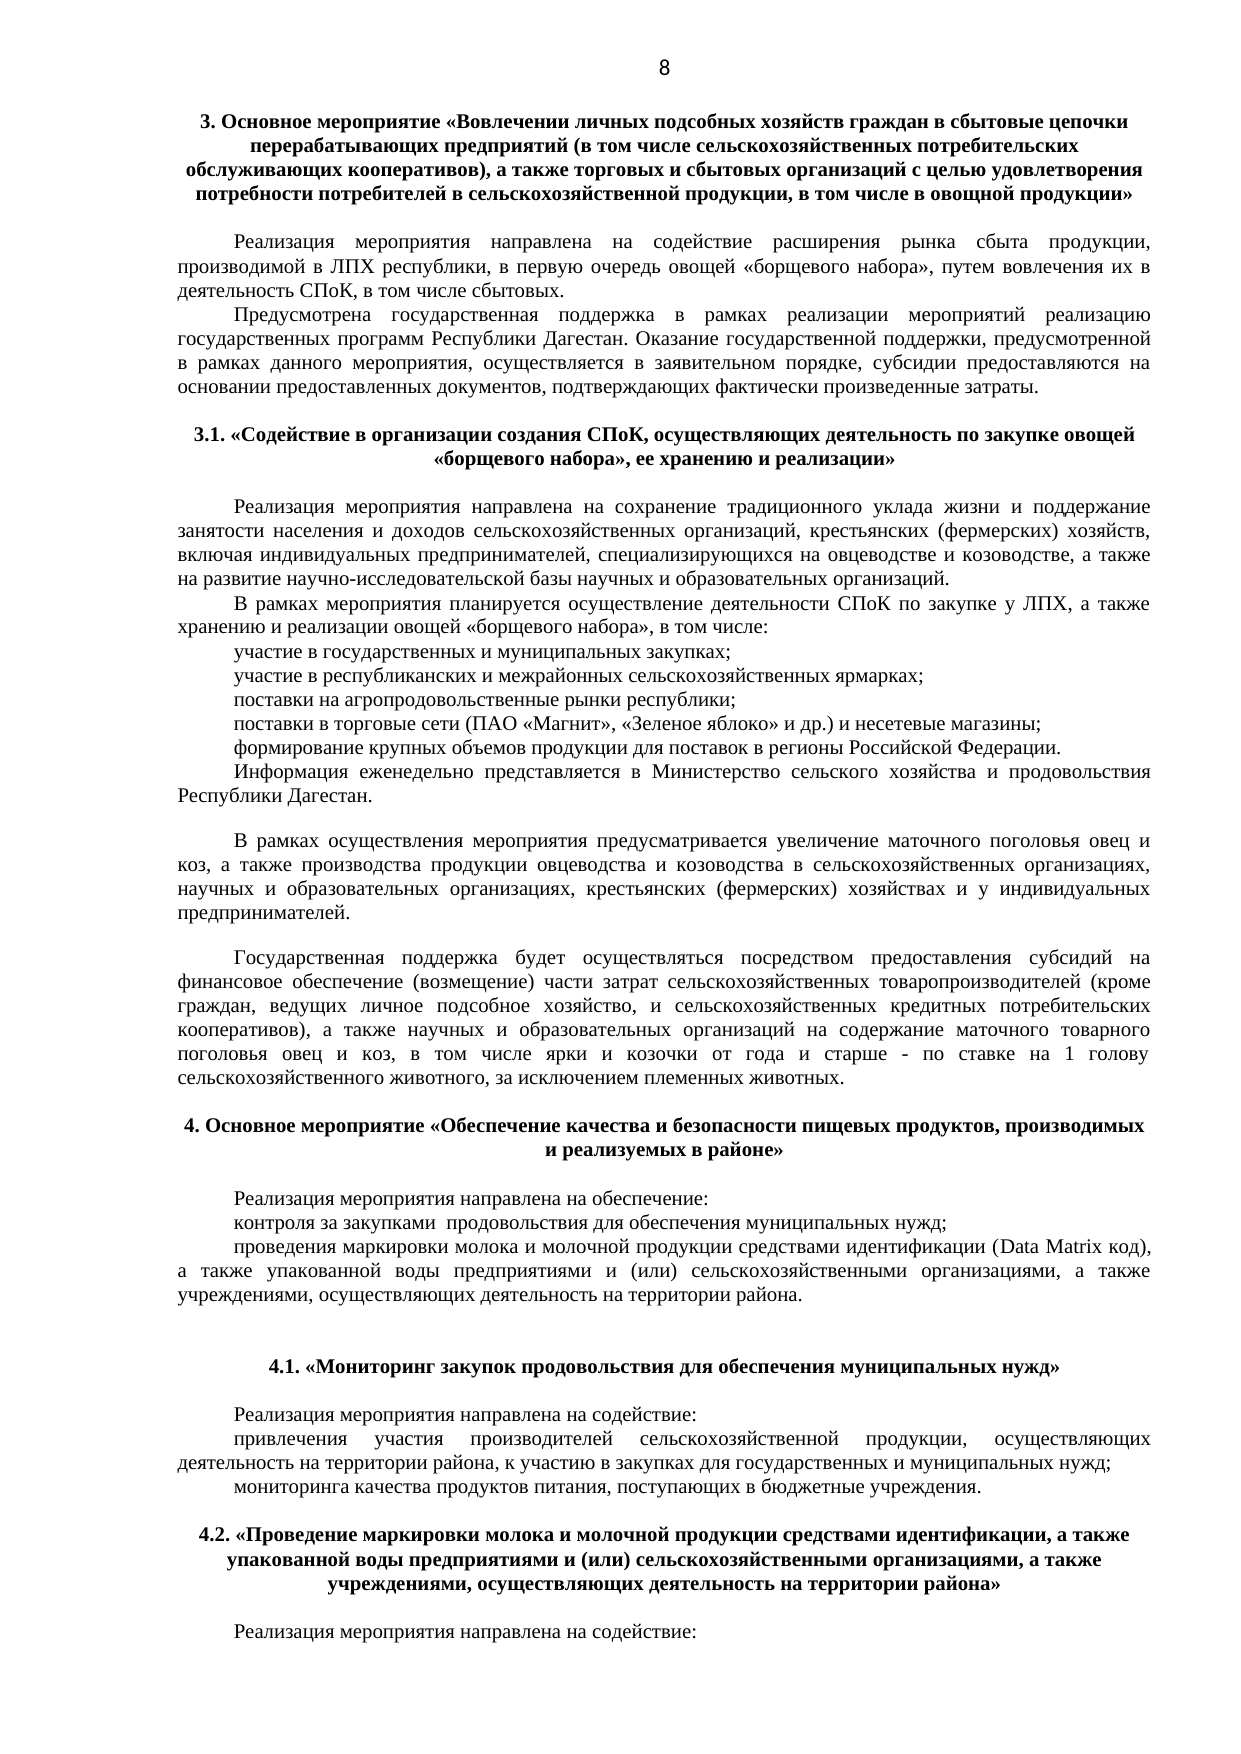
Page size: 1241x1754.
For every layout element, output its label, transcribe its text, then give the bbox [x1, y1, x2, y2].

text участие в республиканских и межрайонных сельскохозяйственных ярмарках; [177, 663, 1152, 687]
text мониторинга качества продуктов питания, поступающих в бюджетные учреждения. [177, 1474, 1152, 1498]
text В рамках мероприятия планируется осуществление деятельности СПоК по закупке у ЛПХ, а также хранению и реализации овощей «борщевого набора», в том числе: [177, 590, 1152, 638]
text Предусмотрена государственная поддержка в рамках реализации мероприятий реализацию государственных программ Республики Дагестан. Оказание государственной поддержки, предусмотренной в рамках данного мероприятия, осуществляется в заявительном порядке, субсидии предоставляются на основании предоставленных документов, подтверждающих фактически произведенные затраты. [177, 302, 1152, 398]
text Информация еженедельно представляется в Министерство сельского хозяйства и продовольствия Республики Дагестан. [177, 759, 1152, 807]
text поставки в торговые сети (ПАО «Магнит», «Зеленое яблоко» и др.) и несетевые магазины; [177, 711, 1152, 735]
text В рамках осуществления мероприятия предусматривается увеличение маточного поголовья овец и коз, а также производства продукции овцеводства и козоводства в сельскохозяйственных организациях, научных и образовательных организациях, крестьянских (фермерских) хозяйствах и у индивидуальных предпринимателей. [177, 828, 1152, 924]
title 3.1. «Содействие в организации создания СПоК, осуществляющих деятельность по закупке овощей «борщевого набора», ее хранению и реализации» [177, 422, 1152, 470]
text формирование крупных объемов продукции для поставок в регионы Российской Федерации. [177, 735, 1152, 759]
text Реализация мероприятия направлена на содействие: [177, 1619, 1152, 1643]
text привлечения участия производителей сельскохозяйственной продукции, осуществляющих деятельность на территории района, к участию в закупках для государственных и муниципальных нужд; [177, 1426, 1152, 1474]
title 4.1. «Мониторинг закупок продовольствия для обеспечения муниципальных нужд» [177, 1354, 1152, 1378]
title 4. Основное мероприятие «Обеспечение качества и безопасности пищевых продуктов, производимых и реализуемых в районе» [177, 1113, 1152, 1161]
text участие в государственных и муниципальных закупках; [177, 638, 1152, 663]
title 4.2. «Проведение маркировки молока и молочной продукции средствами идентификации, а также упакованной воды предприятиями и (или) сельскохозяйственными организациями, а также учреждениями, осуществляющих деятельность на территории района» [177, 1522, 1152, 1594]
text проведения маркировки молока и молочной продукции средствами идентификации (Data Matrix код), а также упакованной воды предприятиями и (или) сельскохозяйственными организациями, а также учреждениями, осуществляющих деятельность на территории района. [177, 1234, 1152, 1306]
text Реализация мероприятия направлена на обеспечение: [177, 1186, 1152, 1209]
text Реализация мероприятия направлена на содействие: [177, 1402, 1152, 1426]
text Реализация мероприятия направлена на сохранение традиционного уклада жизни и поддержание занятости населения и доходов сельскохозяйственных организаций, крестьянских (фермерских) хозяйств, включая индивидуальных предпринимателей, специализирующихся на овцеводстве и козоводстве, а также на развитие научно-исследовательской базы научных и образовательных организаций. [177, 494, 1152, 590]
title 3. Основное мероприятие «Вовлечении личных подсобных хозяйств граждан в сбытовые цепочки перерабатывающих предприятий (в том числе сельскохозяйственных потребительских обслуживающих кооперативов), а также торговых и сбытовых организаций с целью удовлетворения потребности потребителей в сельскохозяйственной продукции, в том числе в овощной продукции» [177, 109, 1152, 205]
text Реализация мероприятия направлена на содействие расширения рынка сбыта продукции, производимой в ЛПХ республики, в первую очередь овощей «борщевого набора», путем вовлечения их в деятельность СПоК, в том числе сбытовых. [177, 229, 1152, 302]
text Государственная поддержка будет осуществляться посредством предоставления субсидий на финансовое обеспечение (возмещение) части затрат сельскохозяйственных товаропроизводителей (кроме граждан, ведущих личное подсобное хозяйство, и сельскохозяйственных кредитных потребительских кооперативов), а также научных и образовательных организаций на содержание маточного товарного поголовья овец и коз, в том числе ярки и козочки от года и старше - по ставке на 1 голову сельскохозяйственного животного, за исключением племенных животных. [177, 945, 1152, 1089]
text поставки на агропродовольственные рынки республики; [177, 687, 1152, 711]
text контроля за закупками продовольствия для обеспечения муниципальных нужд; [177, 1209, 1152, 1234]
